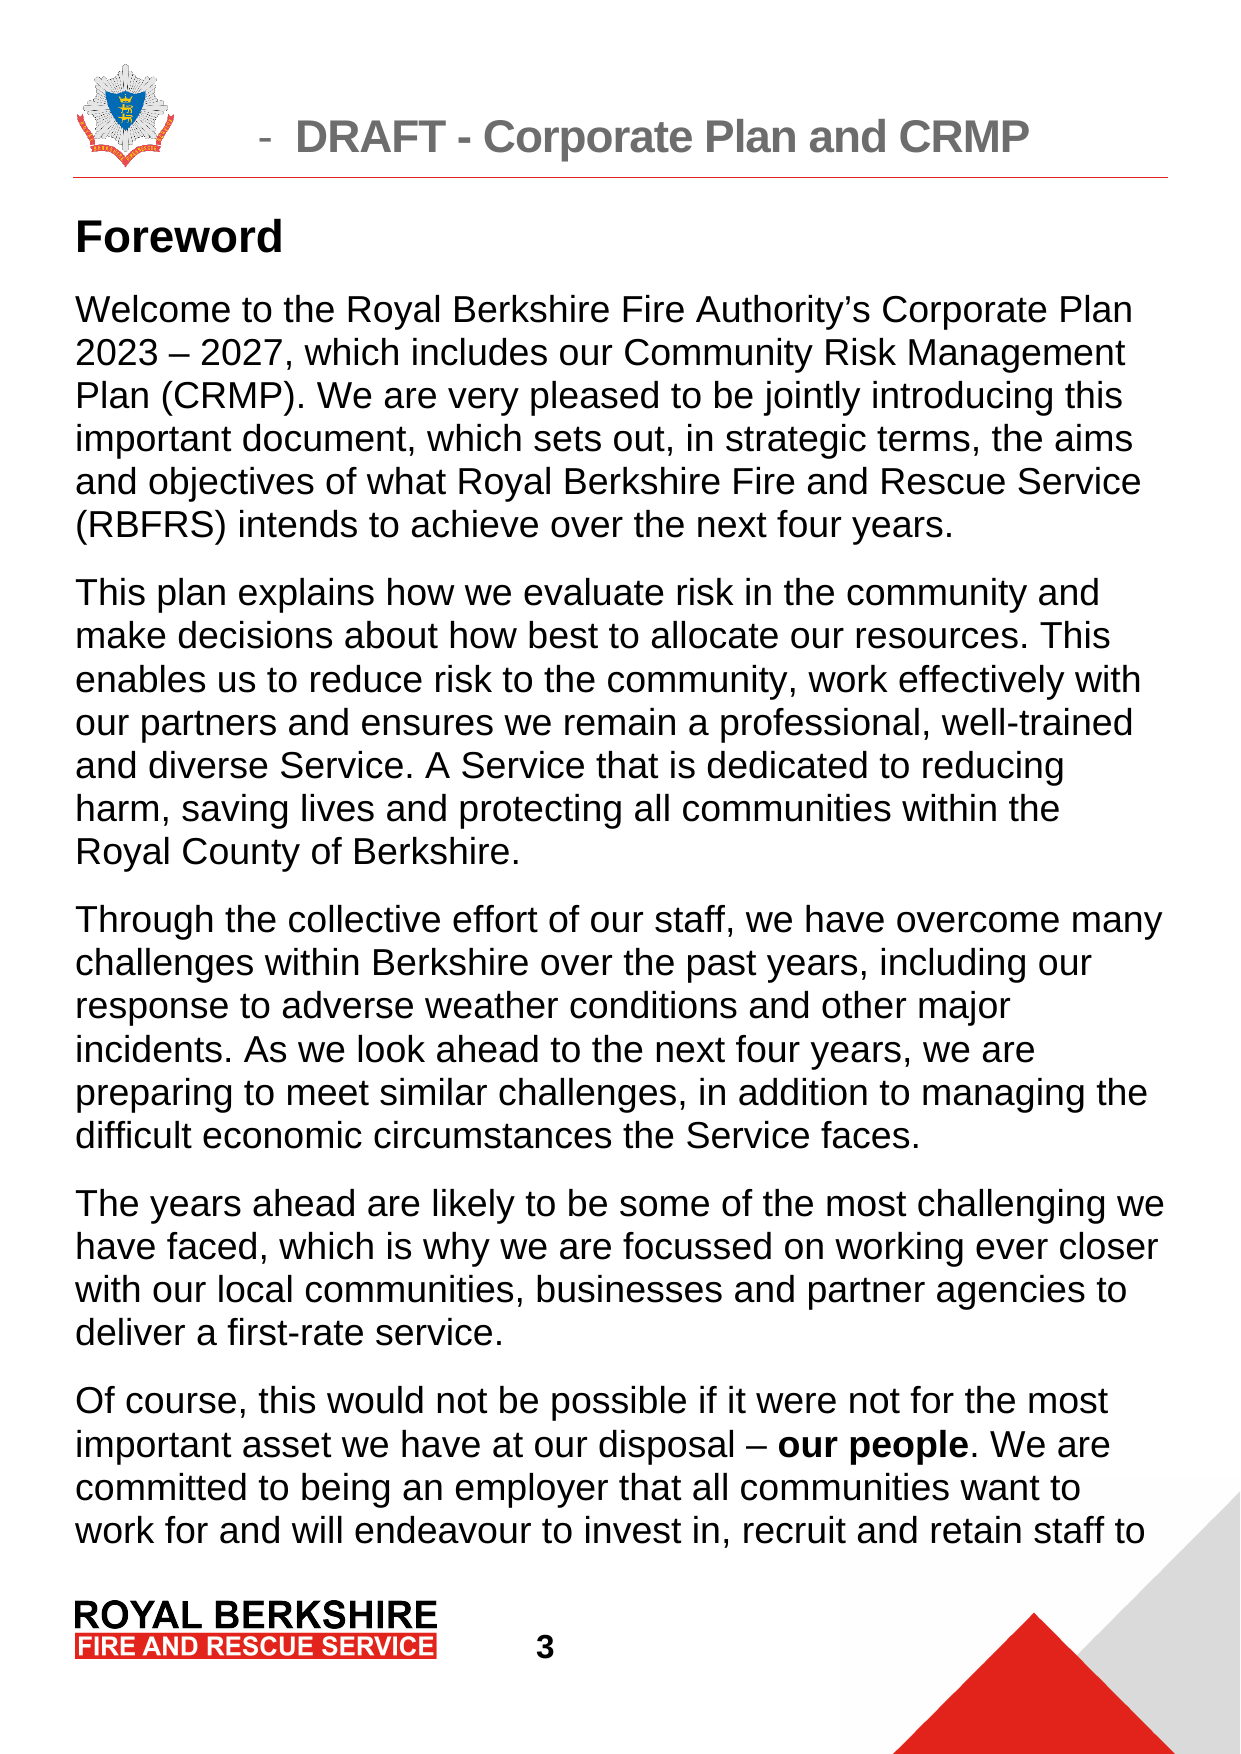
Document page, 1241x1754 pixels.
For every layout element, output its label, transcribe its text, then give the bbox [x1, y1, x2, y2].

text Through the collective effort of our staff, we have overcome many challenges within Berkshire over the past years, including our response to adverse weather conditions and other major incidents. As we look ahead to the next four years, we are preparing to meet similar challenges, in addition to managing the difficult economic circumstances the Service faces. [75, 897, 1165, 1156]
picture [75, 1600, 437, 1659]
subtitle Foreword [75, 208, 1165, 262]
picture [840, 1478, 1241, 1754]
text This plan explains how we evaluate risk in the community and make decisions about how best to allocate our resources. This enables us to reduce risk to the community, work effectively with our partners and ensures we remain a professional, well-trained and diverse Service. A Service that is dedicated to reducing harm, saving lives and protecting all communities within the Royal County of Berkshire. [75, 571, 1165, 872]
text The years ahead are likely to be some of the most challenging we have faced, which is why we are focussed on working ever closer with our local communities, businesses and partner agencies to deliver a first-rate service. [75, 1181, 1165, 1354]
text Welcome to the Royal Berkshire Fire Authority’s Corporate Plan 2023 – 2027, which includes our Community Risk Management Plan (CRMP). We are very pleased to be jointly introducing this important document, which sets out, in strategic terms, the aims and objectives of what Royal Berkshire Fire and Rescue Service (RBFRS) intends to achieve over the next four years. [75, 287, 1165, 546]
picture [75, 62, 176, 169]
